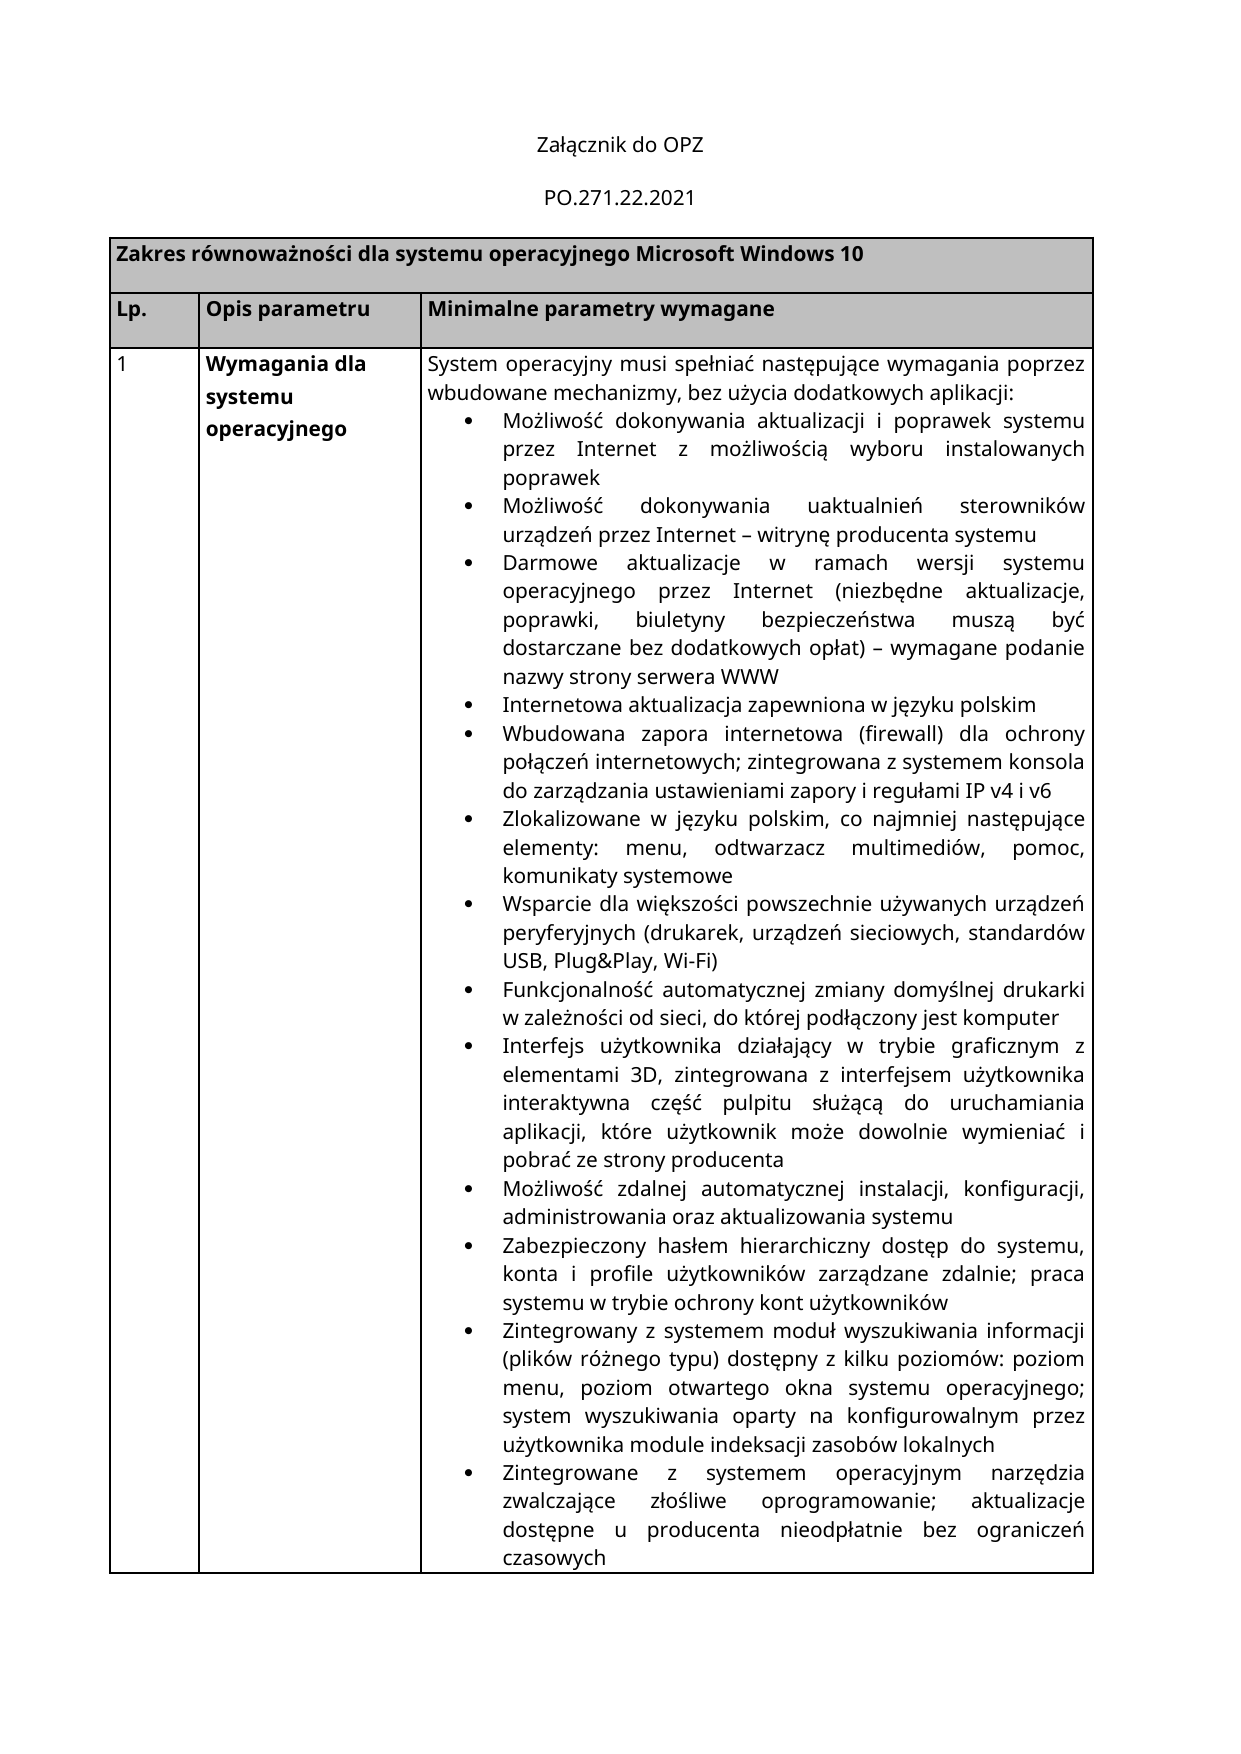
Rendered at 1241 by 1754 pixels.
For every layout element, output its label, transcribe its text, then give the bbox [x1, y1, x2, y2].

table_cell Minimalne parametry wymagane [422, 294, 1092, 347]
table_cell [422, 349, 1092, 1572]
text PO.271.22.2021 [118, 183, 1122, 212]
table_cell 1 [111, 349, 198, 1572]
table_header Zakres równoważności dla systemu operacyjnego Microsoft Windows 10 [111, 239, 1092, 292]
table_cell Lp. [111, 294, 198, 347]
text Załącznik do OPZ [118, 130, 1122, 158]
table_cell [200, 349, 420, 1572]
table_cell Opis parametru [200, 294, 420, 347]
